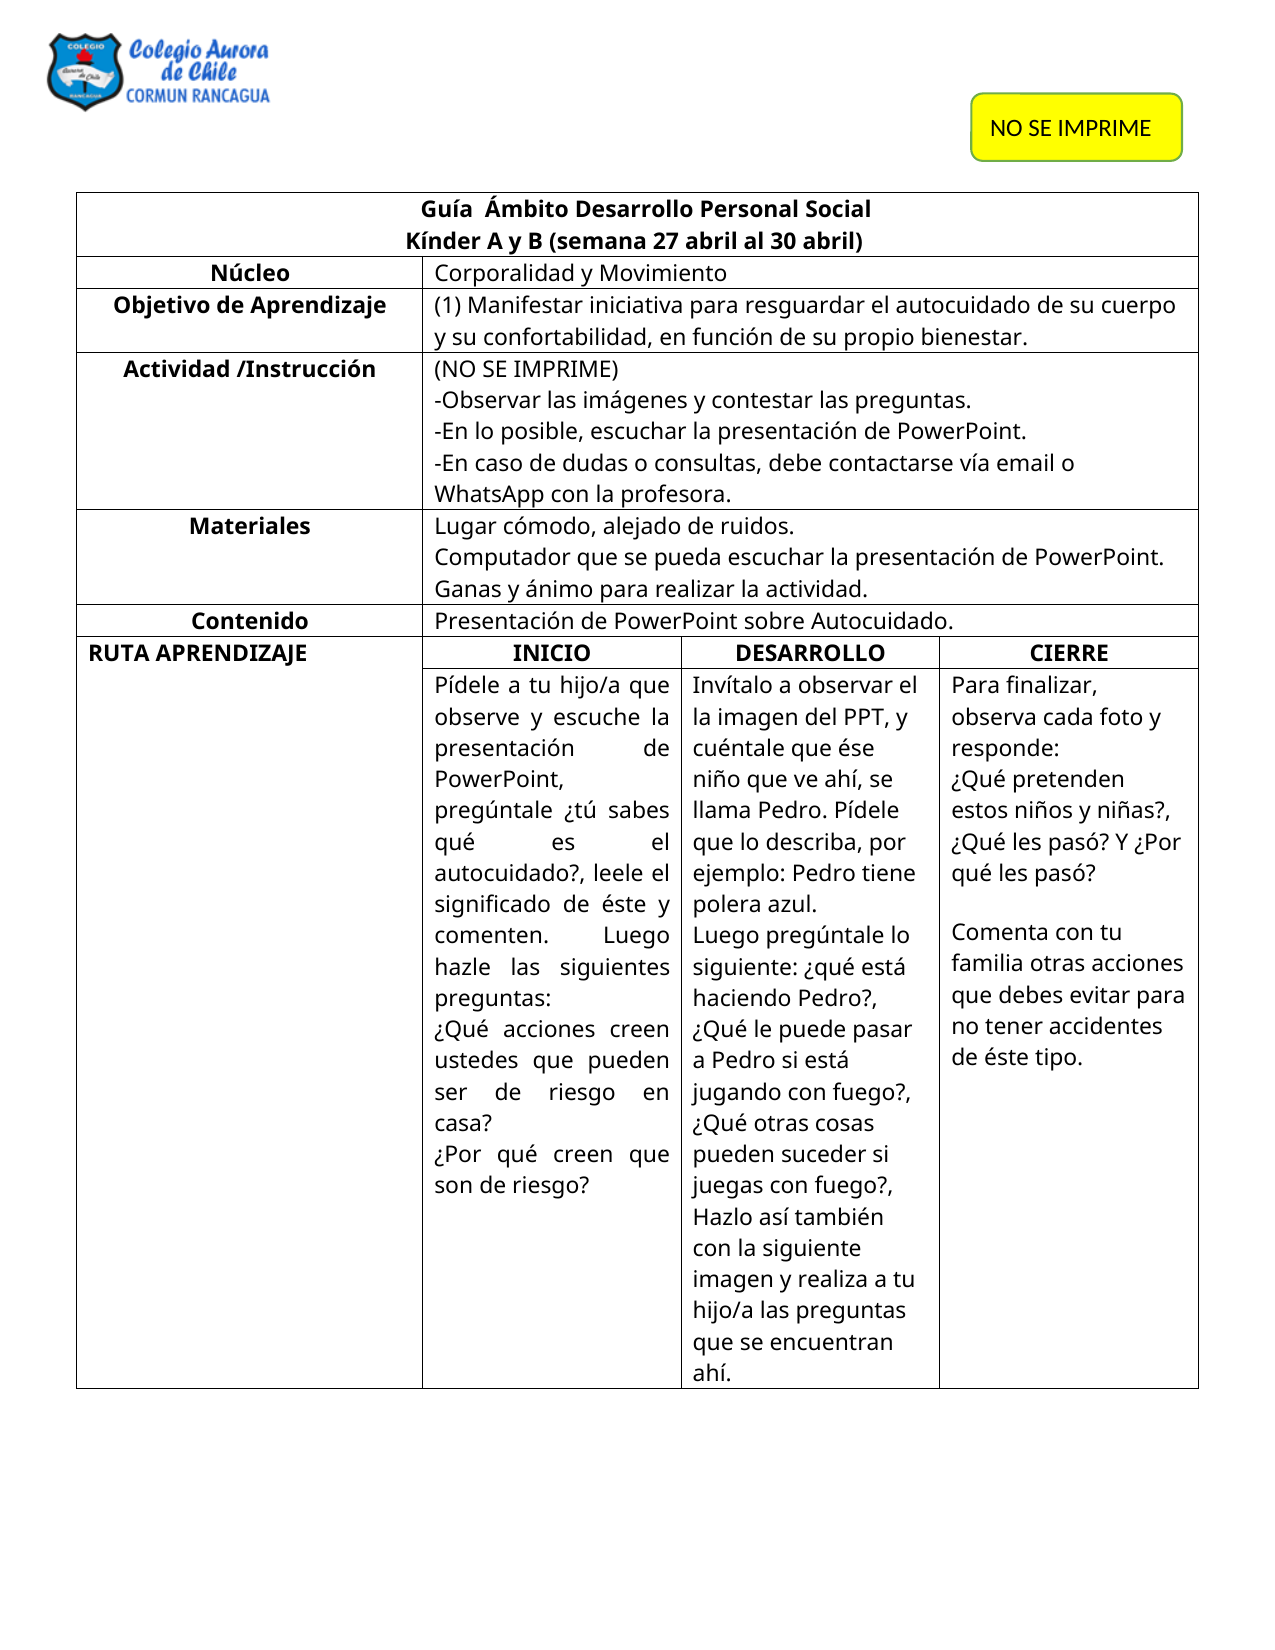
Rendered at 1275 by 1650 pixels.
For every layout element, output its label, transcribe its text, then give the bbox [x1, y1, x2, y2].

table_cell Lugar cómodo, alejado de ruidos. Computador que se pueda escuchar la presentación de PowerPoint. Ganas y ánimo para realizar la actividad. [423, 510, 1198, 604]
table_cell (NO SE IMPRIME) -Observar las imágenes y contestar las preguntas. -En lo posible, escuchar la presentación de PowerPoint. -En caso de dudas o consultas, debe contactarse vía email o WhatsApp con la profesora. [423, 353, 1198, 509]
table_header Guía Ámbito Desarrollo Personal Social Kínder A y B (semana 27 abril al 30 abril) [77, 193, 1198, 256]
table_cell Presentación de PowerPoint sobre Autocuidado. [423, 605, 1198, 636]
table_cell Invítalo a observar el la imagen del PPT, y cuéntale que ése niño que ve ahí, se llama Pedro. Pídele que lo describa, por ejemplo: Pedro tiene polera azul. Luego pregúntale lo siguiente: ¿qué está haciendo Pedro?, ¿Qué le puede pasar a Pedro si está jugando con fuego?, ¿Qué otras cosas pueden suceder si juegas con fuego?, Hazlo así también con la siguiente imagen y realiza a tu hijo/a las preguntas que se encuentran ahí. [682, 669, 939, 1388]
table_cell Materiales [77, 510, 422, 604]
table_cell Actividad /Instrucción [77, 353, 422, 509]
table_cell INICIO [423, 637, 681, 668]
table_cell Contenido [77, 605, 422, 636]
table_cell Pídele a tu hijo/a que observe y escuche la presentación de PowerPoint, pregúntale ¿tú sabes qué es el autocuidado?, leele el significado de éste y comenten. Luego hazle las siguientes preguntas: ¿Qué acciones creen ustedes que pueden ser de riesgo en casa? ¿Por qué creen que son de riesgo? [423, 669, 681, 1388]
table_cell RUTA APRENDIZAJE [77, 637, 422, 1388]
table_cell CIERRE [940, 637, 1198, 668]
picture [42, 33, 277, 113]
table_cell Corporalidad y Movimiento [423, 257, 1198, 288]
table_cell Para finalizar, observa cada foto y responde: ¿Qué pretenden estos niños y niñas?, ¿Qué les pasó? Y ¿Por qué les pasó? Comenta con tu familia otras acciones que debes evitar para no tener accidentes de éste tipo. [940, 669, 1198, 1388]
table_cell Núcleo [77, 257, 422, 288]
table_cell DESARROLLO [682, 637, 939, 668]
table_cell (1) Manifestar iniciativa para resguardar el autocuidado de su cuerpo y su confortabilidad, en función de su propio bienestar. [423, 289, 1198, 352]
table_cell Objetivo de Aprendizaje [77, 289, 422, 352]
